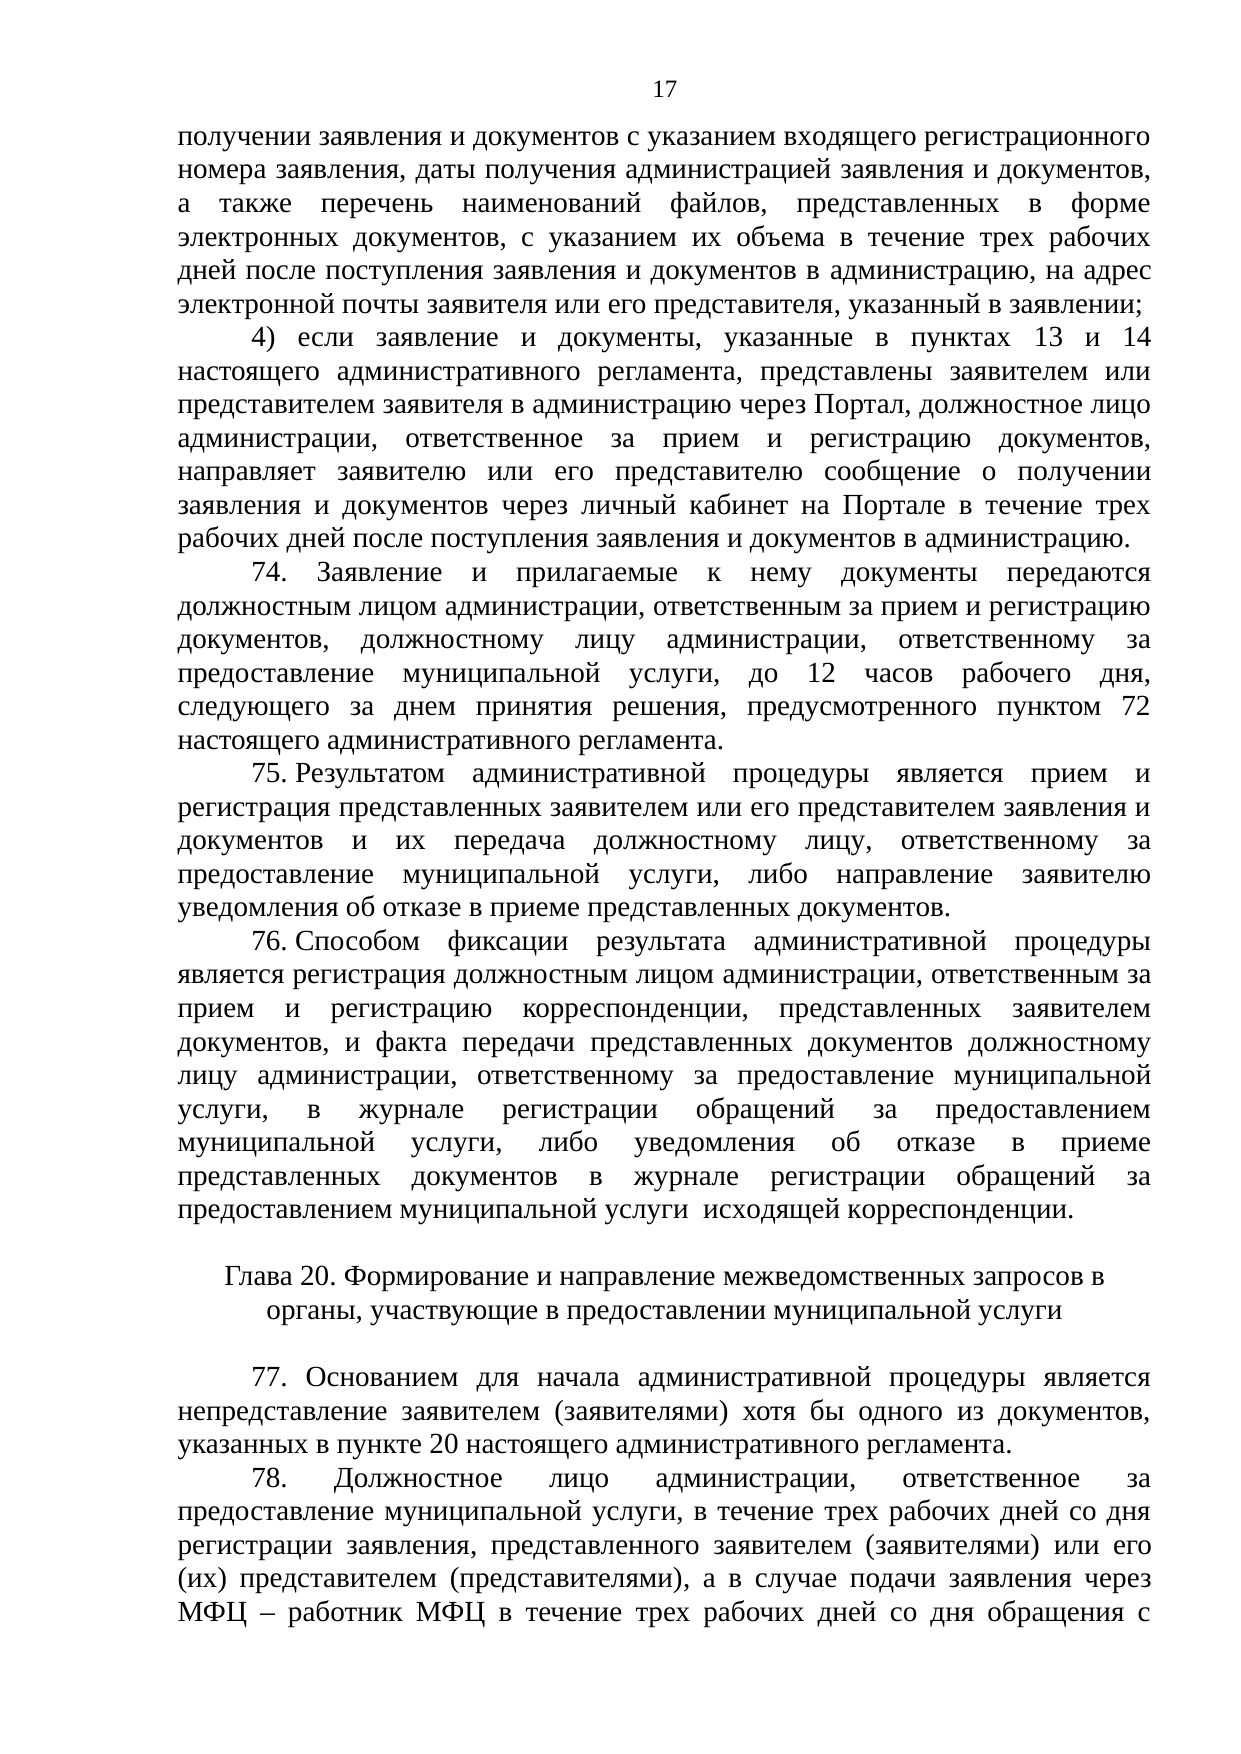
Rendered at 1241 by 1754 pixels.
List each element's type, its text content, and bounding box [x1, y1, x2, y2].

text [177, 118, 1152, 319]
text 76. Способом фиксации результата административной процедуры является регистрация должностным лицом администрации, ответственным за прием и регистрацию корреспонденции, представленных заявителем документов, и факта передачи представленных документов должностному лицу администрации, ответственному за предоставление муниципальной услуги, в журнале регистрации обращений за предоставлением муниципальной услуги, либо уведомления об отказе в приеме представленных документов в журнале регистрации обращений за предоставлением муниципальной услуги исходящей корреспонденции. [177, 923, 1152, 1225]
text 77. Основанием для начала административной процедуры является непредставление заявителем (заявителями) хотя бы одного из документов, указанных в пункте 20 настоящего административного регламента. [177, 1359, 1152, 1460]
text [177, 1460, 1152, 1627]
text 75. Результатом административной процедуры является прием и регистрация представленных заявителем или его представителем заявления и документов и их передача должностному лицу, ответственному за предоставление муниципальной услуги, либо направление заявителю уведомления об отказе в приеме представленных документов. [177, 755, 1152, 923]
text Глава 20. Формирование и направление межведомственных запросов в органы, участвующие в предоставлении муниципальной услуги [177, 1258, 1152, 1326]
text 74. Заявление и прилагаемые к нему документы передаются должностным лицом администрации, ответственным за прием и регистрацию документов, должностному лицу администрации, ответственному за предоставление муниципальной услуги, до 12 часов рабочего дня, следующего за днем принятия решения, предусмотренного пунктом 72 настоящего административного регламента. [177, 554, 1152, 755]
text 4) если заявление и документы, указанные в пунктах 13 и 14 настоящего административного регламента, представлены заявителем или представителем заявителя в администрацию через Портал, должностное лицо администрации, ответственное за прием и регистрацию документов, направляет заявителю или его представителю сообщение о получении заявления и документов через личный кабинет на Портале в течение трех рабочих дней после поступления заявления и документов в администрацию. [177, 319, 1152, 554]
